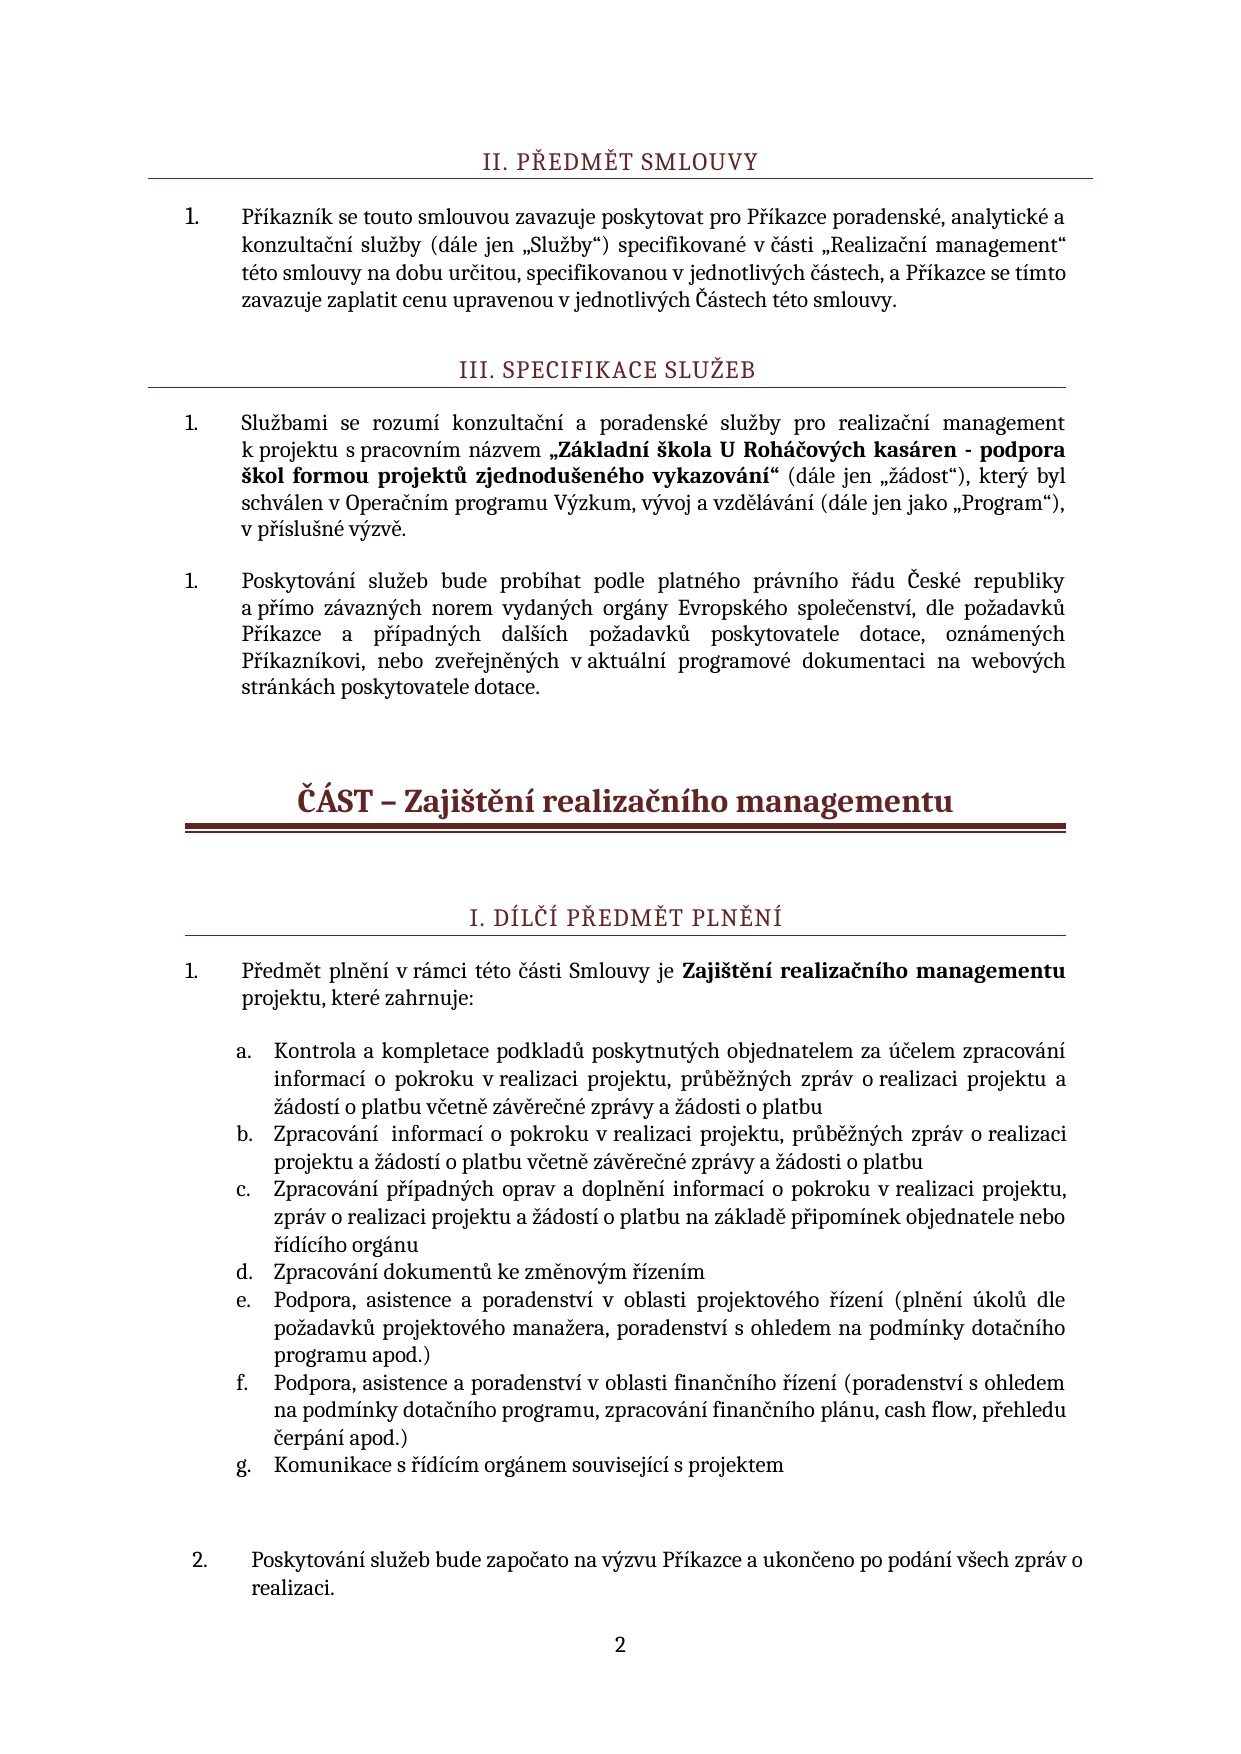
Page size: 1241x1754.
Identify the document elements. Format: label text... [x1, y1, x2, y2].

list Podpora, asistence a poradenství v oblasti finančního řízení (poradenství s ohledem na podmínky dotačního programu, zpracování finančního plánu, cash flow, přehledu čerpání apod.) [236, 1369, 1067, 1451]
list Službami se rozumí konzultační a poradenské služby pro realizační management k projektu s pracovním názvem „Základní škola U Roháčových kasáren - podpora škol formou projektů zjednodušeného vykazování“ (dále jen „žádost“), který byl schválen v Operačním programu Výzkum, vývoj a vzdělávání (dále jen jako „Program“), v příslušné výzvě. [185, 410, 1066, 542]
list Zpracování případných oprav a doplnění informací o pokroku v realizaci projektu, zpráv o realizaci projektu a žádostí o platbu na základě připomínek objednatele nebo řídícího orgánu [236, 1176, 1067, 1258]
list Podpora, asistence a poradenství v oblasti projektového řízení (plnění úkolů dle požadavků projektového manažera, poradenství s ohledem na podmínky dotačního programu apod.) [236, 1287, 1067, 1368]
list Poskytování služeb bude probíhat podle platného právního řádu České republiky a přímo závazných norem vydaných orgány Evropského společenství, dle požadavků Příkazce a případných dalších požadavků poskytovatele dotace, oznámených Příkazníkovi, nebo zveřejněných v aktuální programové dokumentaci na webových stránkách poskytovatele dotace. [185, 568, 1066, 700]
subtitle III. Specifikace Služeb [148, 356, 1066, 387]
list Kontrola a kompletace podkladů poskytnutých objednatelem za účelem zpracování informací o pokroku v realizaci projektu, průběžných zpráv o realizaci projektu a žádostí o platbu včetně závěrečné zprávy a žádosti o platbu [236, 1038, 1067, 1120]
subtitle II. Předmět smlouvy [148, 148, 1093, 178]
list Příkazník se touto smlouvou zavazuje poskytovat pro Příkazce poradenské, analytické a konzultační služby (dále jen „Služby“) specifikované v části „Realizační management“ této smlouvy na dobu určitou, specifikovanou v jednotlivých částech, a Příkazce se tímto zavazuje zaplatit cenu upravenou v jednotlivých Částech této smlouvy. [185, 202, 1066, 313]
list ČÁST – Zajištění realizačního managementu [185, 783, 1066, 823]
list Poskytování služeb bude započato na výzvu Příkazce a ukončeno po podání všech zpráv o realizaci. [192, 1547, 1093, 1601]
subtitle I. DÍLČÍ PŘEDMĚT PLNĚNÍ [185, 904, 1066, 935]
list Zpracování dokumentů ke změnovým řízením [236, 1259, 1067, 1285]
list Předmět plnění v rámci této části Smlouvy je Zajištění realizačního managementu projektu, které zahrnuje: [185, 958, 1066, 1011]
list Zpracování informací o pokroku v realizaci projektu, průběžných zpráv o realizaci projektu a žádostí o platbu včetně závěrečné zprávy a žádosti o platbu [236, 1121, 1067, 1175]
list Komunikace s řídícím orgánem související s projektem [236, 1452, 1067, 1479]
